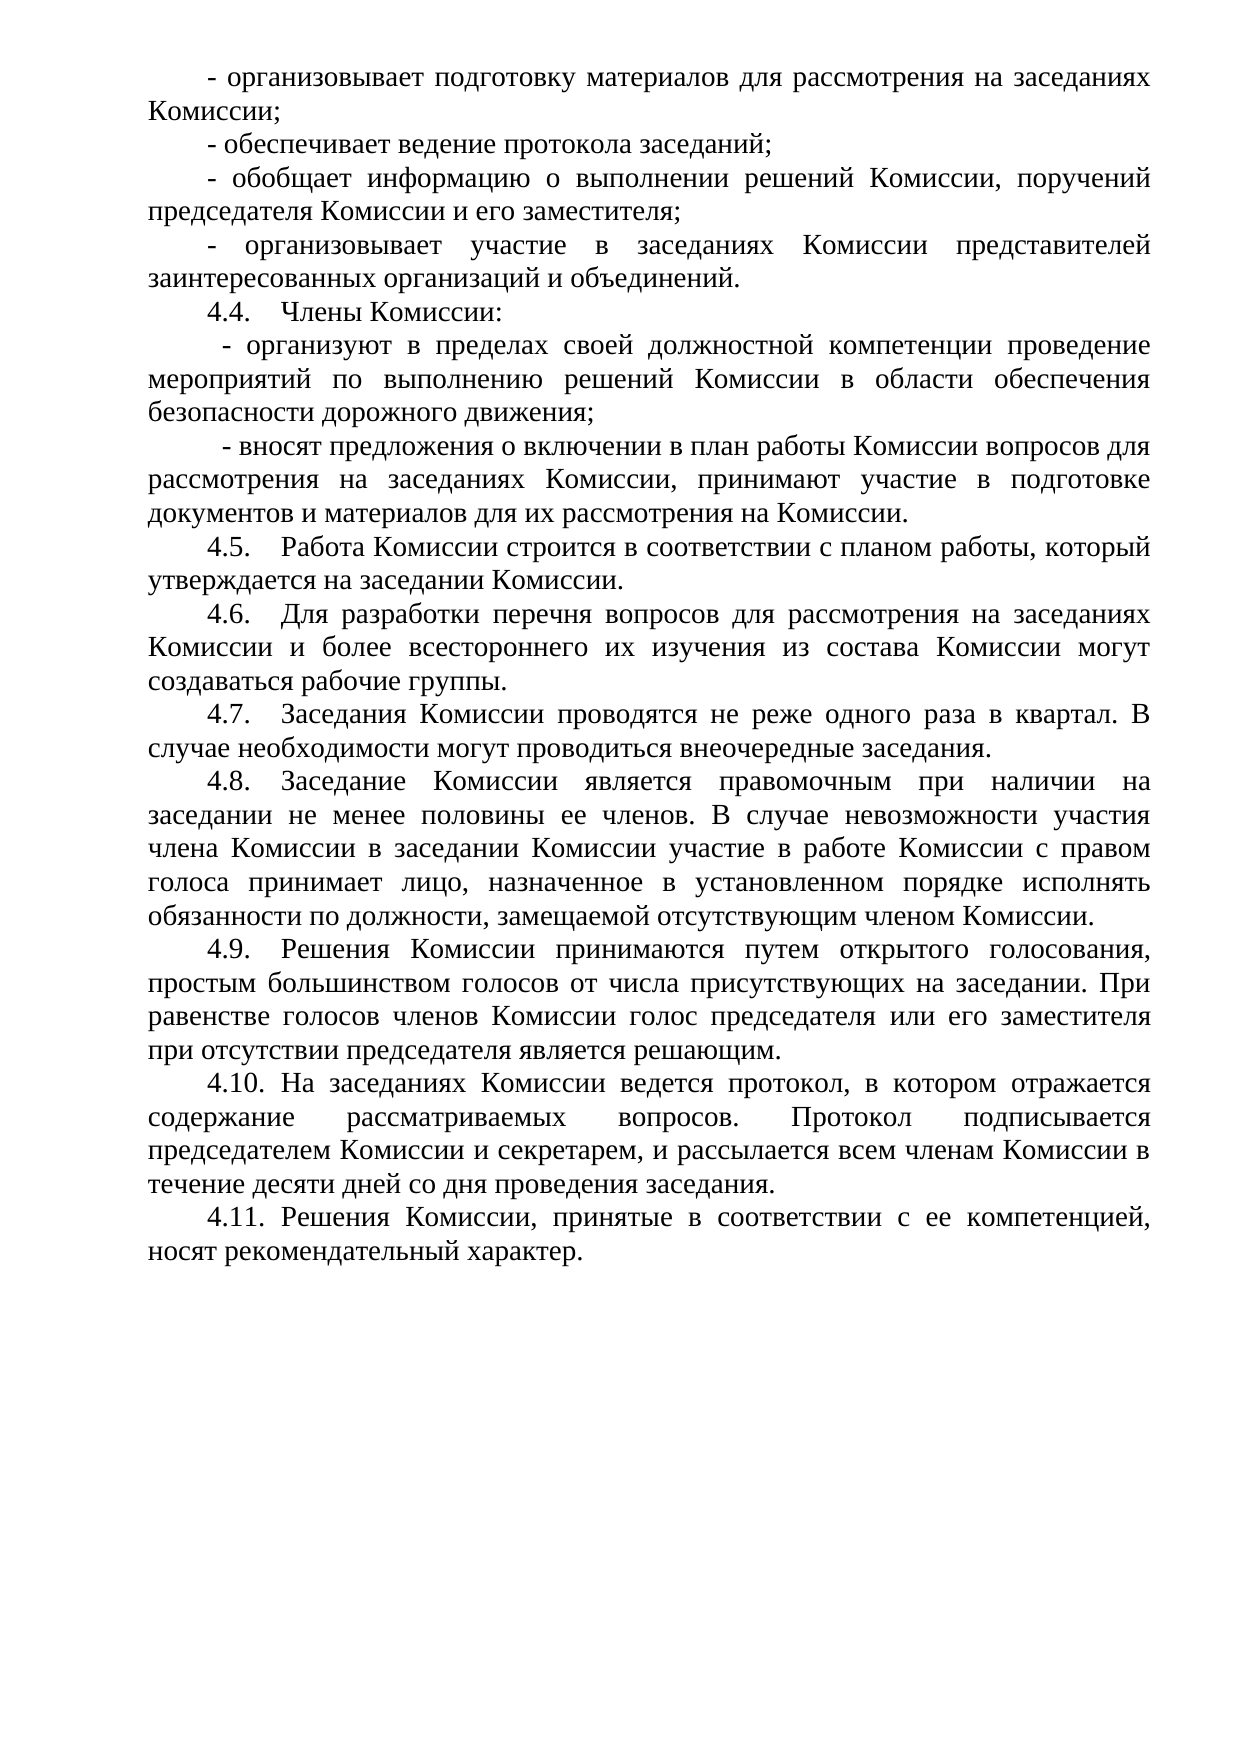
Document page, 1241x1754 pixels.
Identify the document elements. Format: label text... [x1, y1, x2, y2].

text - вносят предложения о включении в план работы Комиссии вопросов для рассмотрения на заседаниях Комиссии, принимают участие в подготовке документов и материалов для их рассмотрения на Комиссии. [148, 428, 1152, 529]
list Заседание Комиссии является правомочным при наличии на заседании не менее половины ее членов. В случае невозможности участия члена Комиссии в заседании Комиссии участие в работе Комиссии с правом голоса принимает лицо, назначенное в установленном порядке исполнять обязанности по должности, замещаемой отсутствующим членом Комиссии. [148, 763, 1152, 931]
list На заседаниях Комиссии ведется протокол, в котором отражается содержание рассматриваемых вопросов. Протокол подписывается председателем Комиссии и секретарем, и рассылается всем членам Комиссии в течение десяти дней со дня проведения заседания. [148, 1065, 1152, 1199]
list Члены Комиссии: [148, 294, 1152, 327]
text - обобщает информацию о выполнении решений Комиссии, поручений председателя Комиссии и его заместителя; [148, 160, 1152, 227]
text - организовывает участие в заседаниях Комиссии представителей заинтересованных организаций и объединений. [148, 227, 1152, 294]
list Для разработки перечня вопросов для рассмотрения на заседаниях Комиссии и более всестороннего их изучения из состава Комиссии могут создаваться рабочие группы. [148, 596, 1152, 696]
list Решения Комиссии, принятые в соответствии с ее компетенцией, носят рекомендательный характер. [148, 1199, 1152, 1267]
text - обеспечивает ведение протокола заседаний; [148, 126, 1152, 160]
text - организовывает подготовку материалов для рассмотрения на заседаниях Комиссии; [148, 59, 1152, 126]
list Заседания Комиссии проводятся не реже одного раза в квартал. В случае необходимости могут проводиться внеочередные заседания. [148, 696, 1152, 763]
list Решения Комиссии принимаются путем открытого голосования, простым большинством голосов от числа присутствующих на заседании. При равенстве голосов членов Комиссии голос председателя или его заместителя при отсутствии председателя является решающим. [148, 931, 1152, 1065]
text - организуют в пределах своей должностной компетенции проведение мероприятий по выполнению решений Комиссии в области обеспечения безопасности дорожного движения; [148, 327, 1152, 428]
list Работа Комиссии строится в соответствии с планом работы, который утверждается на заседании Комиссии. [148, 529, 1152, 596]
